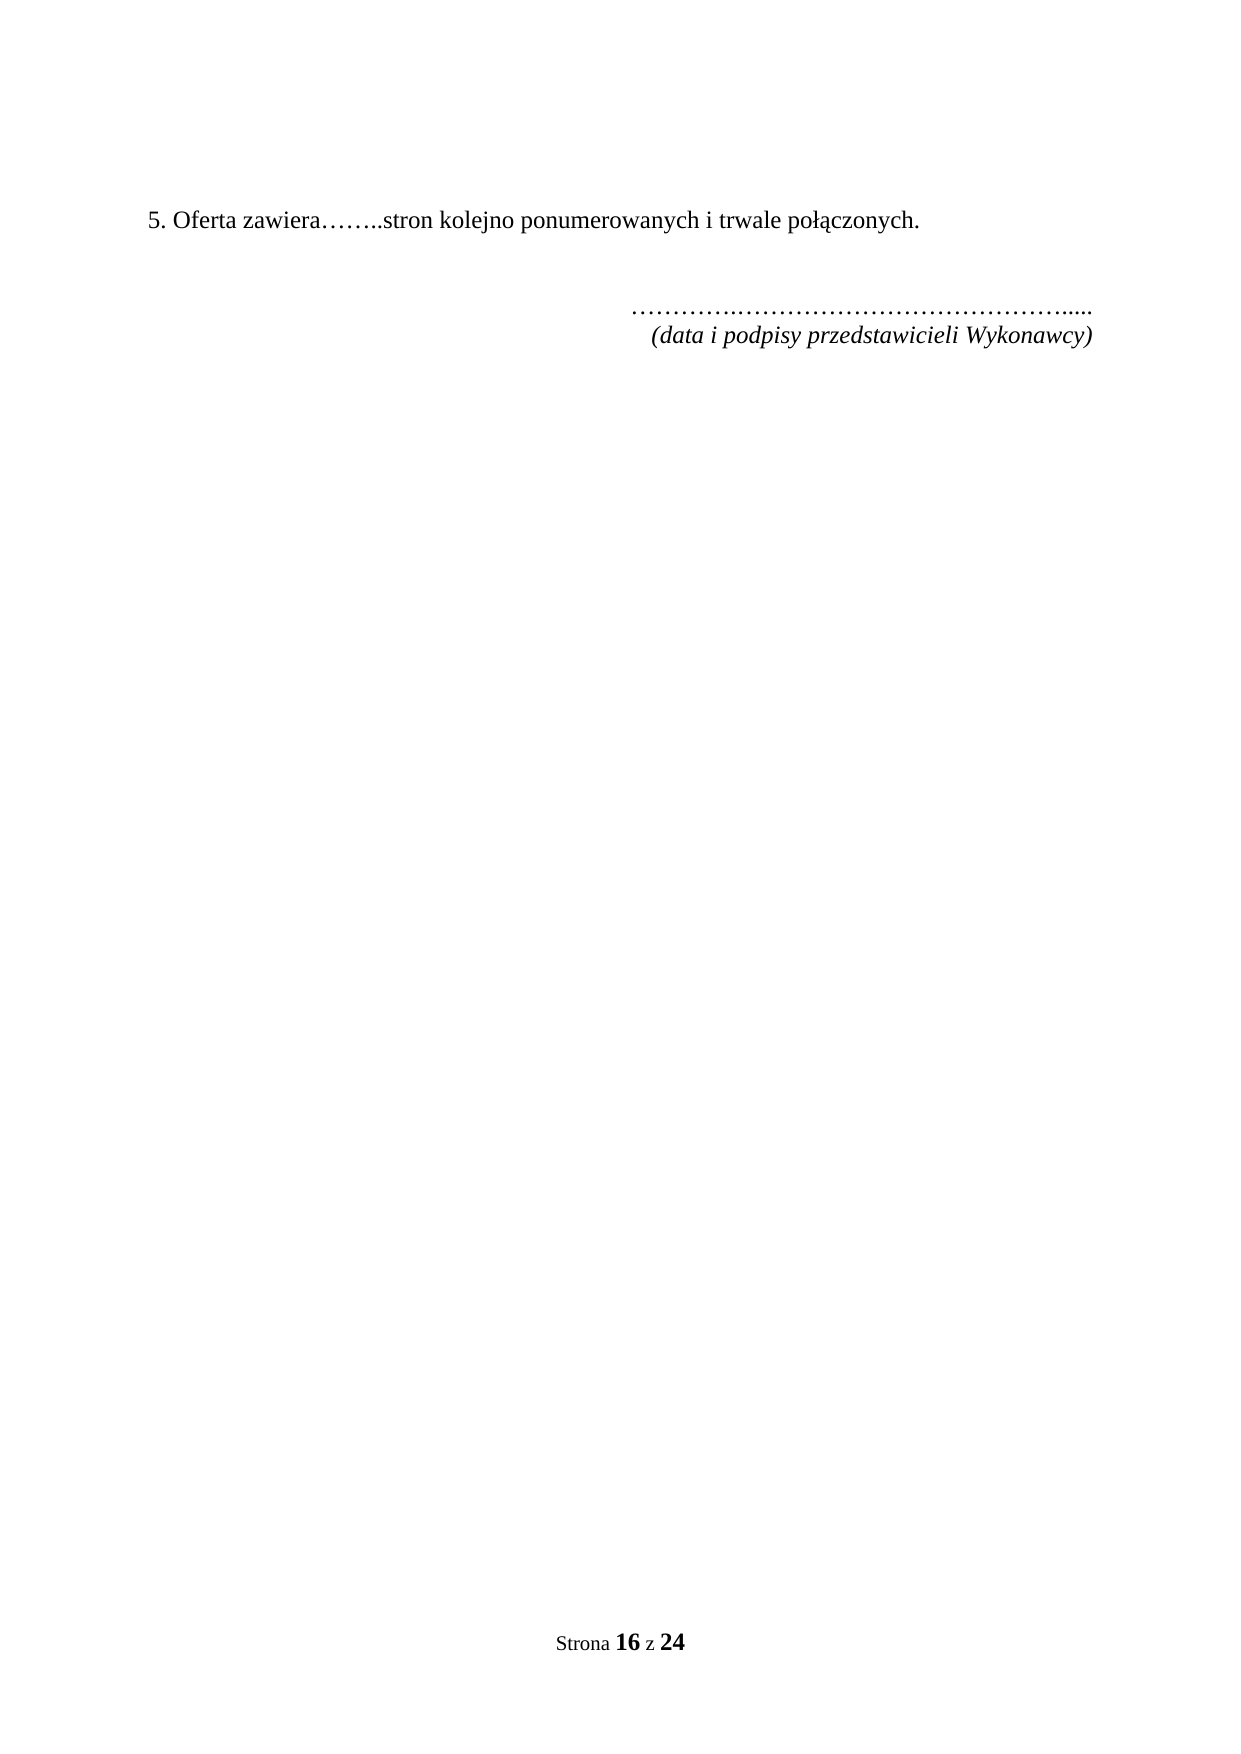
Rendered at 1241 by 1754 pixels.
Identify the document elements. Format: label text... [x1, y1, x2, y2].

text ………….…………………………………..... [148, 291, 1093, 320]
text 5. Oferta zawiera……..stron kolejno ponumerowanych i trwale połączonych. [148, 205, 1093, 234]
text (data i podpisy przedstawicieli Wykonawcy) [148, 320, 1093, 349]
